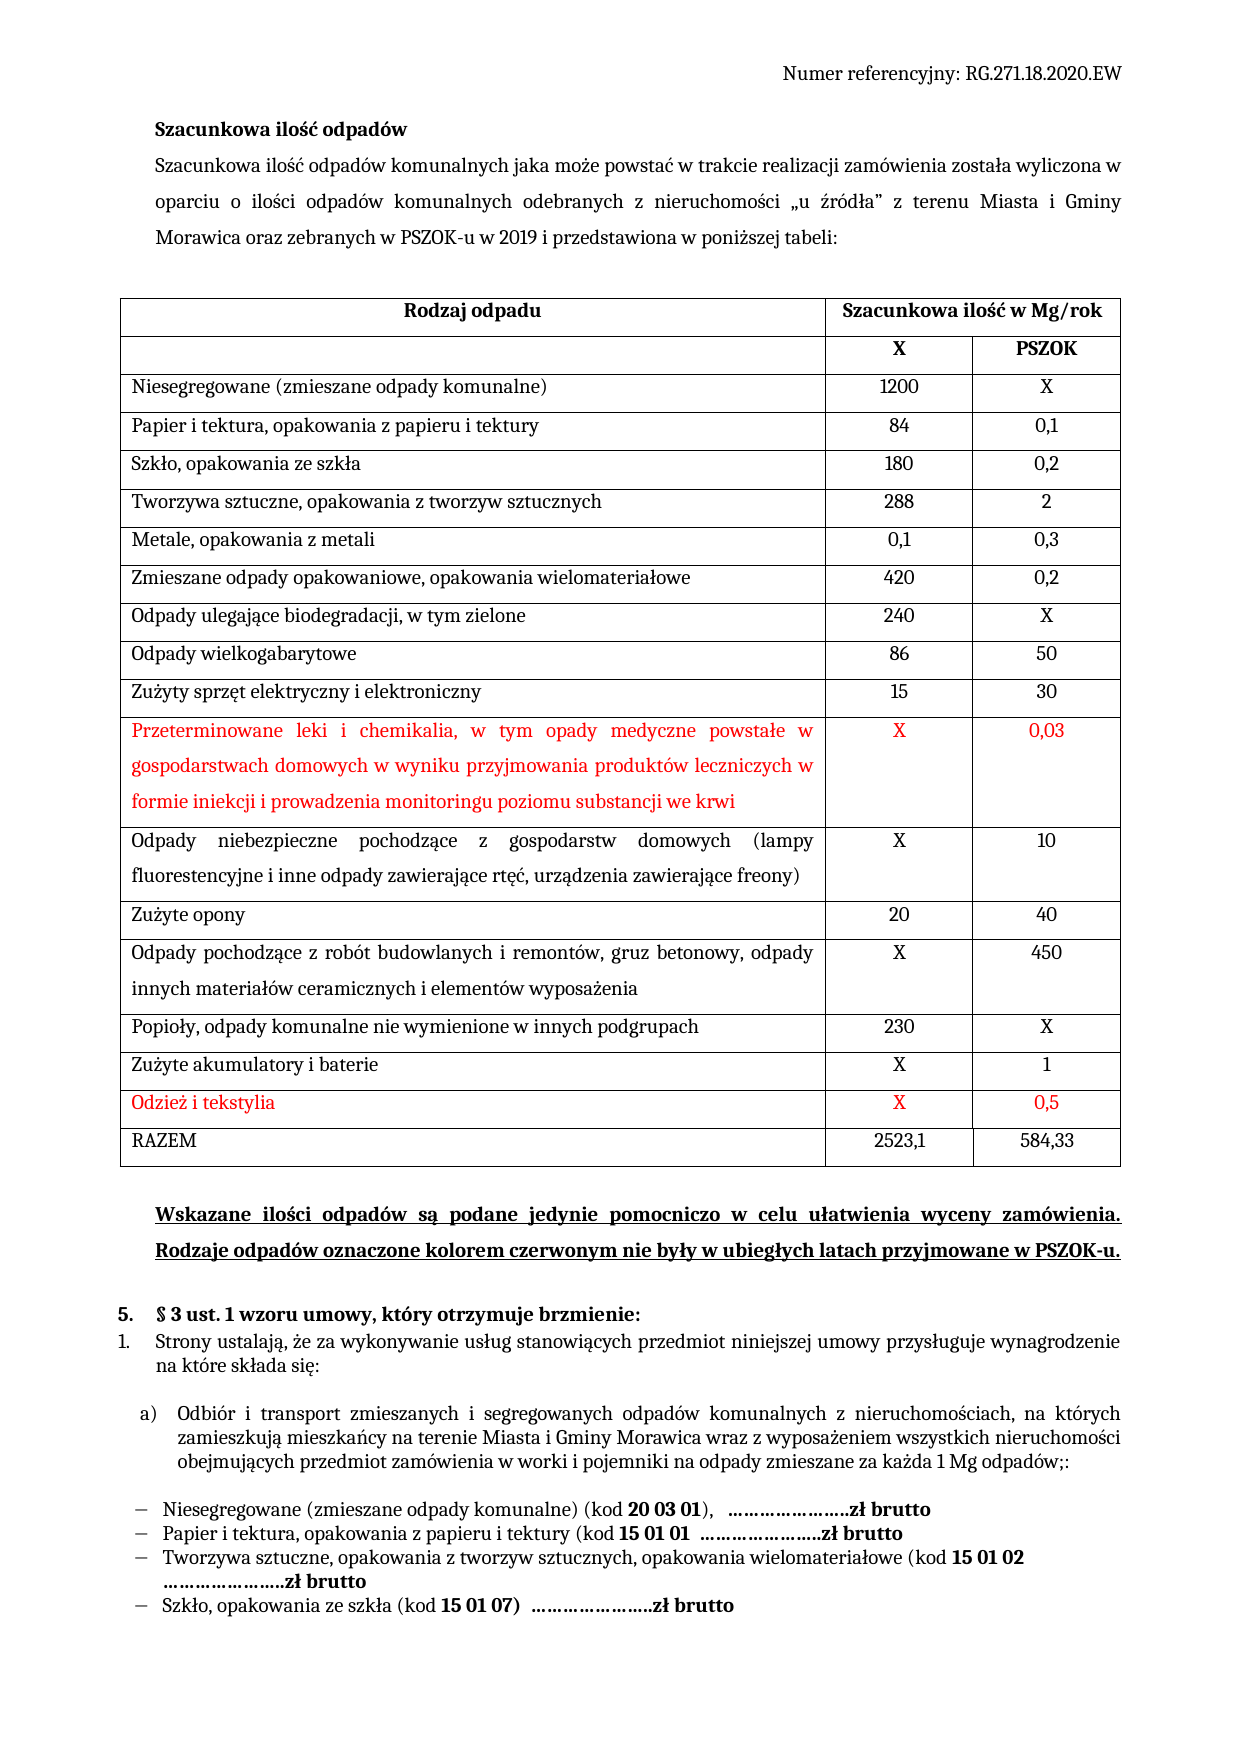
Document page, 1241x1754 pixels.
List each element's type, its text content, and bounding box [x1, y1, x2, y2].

table_cell 288 [826, 490, 972, 527]
table_cell 180 [826, 451, 972, 488]
table_cell Niesegregowane (zmieszane odpady komunalne) [121, 375, 825, 412]
list Odbiór i transport zmieszanych i segregowanych odpadów komunalnych z nieruchomościach, na których zamieszkują mieszkańcy na terenie Miasta i Gminy Morawica wraz z wyposażeniem wszystkich nieruchomości obejmujących przedmiot zamówienia w worki i pojemniki na odpady zmieszane za każda 1 Mg odpadów;: [140, 1402, 1122, 1473]
table_cell [121, 337, 825, 374]
table_cell 2523,1 [826, 1129, 973, 1166]
table_cell X [973, 375, 1120, 412]
list Szacunkowa ilość odpadów [155, 118, 1122, 142]
list Wskazane ilości odpadów są podane jedynie pomocniczo w celu ułatwienia wyceny zamówienia. Rodzaje odpadów oznaczone kolorem czerwonym nie były w ubiegłych latach przyjmowane w PSZOK-u. [155, 1203, 1122, 1223]
table_cell 240 [826, 604, 972, 641]
table_cell 2 [973, 490, 1120, 527]
table_cell Zużyty sprzęt elektryczny i elektroniczny [121, 680, 825, 717]
table_cell 584,33 [974, 1129, 1120, 1166]
table_cell Szkło, opakowania ze szkła [121, 451, 825, 488]
list § 3 ust. 1 wzoru umowy, który otrzymuje brzmienie: [118, 1302, 1122, 1326]
table_cell 15 [826, 680, 972, 717]
table_header Szacunkowa ilość w Mg/rok [826, 299, 1120, 336]
table_cell Papier i tektura, opakowania z papieru i tektury [121, 413, 825, 450]
table_cell X [973, 1015, 1120, 1052]
list Szacunkowa ilość odpadów komunalnych jaka może powstać w trakcie realizacji zamówienia została wyliczona w oparciu o ilości odpadów komunalnych odebranych z nieruchomości „u źródła” z terenu Miasta i Gminy Morawica oraz zebranych w PSZOK-u w 2019 i przedstawiona w poniższej tabeli: [155, 154, 1122, 250]
list Tworzywa sztuczne, opakowania z tworzyw sztucznych, opakowania wielomateriałowe (kod 15 01 02 …………………..zł brutto [133, 1545, 1122, 1593]
table_cell 84 [826, 413, 972, 450]
table_cell X [826, 337, 972, 374]
list Niesegregowane (zmieszane odpady komunalne) (kod 20 03 01), …………………..zł brutto [133, 1497, 1122, 1521]
table_cell 0,03 [973, 718, 1120, 827]
table_cell 40 [973, 902, 1120, 939]
table_cell 0,1 [826, 528, 972, 565]
table_cell X [826, 940, 972, 1013]
table_cell Tworzywa sztuczne, opakowania z tworzyw sztucznych [121, 490, 825, 527]
table_cell 0,3 [973, 528, 1120, 565]
table_cell 0,2 [973, 566, 1120, 603]
table_cell 420 [826, 566, 972, 603]
table_cell Metale, opakowania z metali [121, 528, 825, 565]
table_cell 50 [973, 642, 1120, 679]
table_cell Zużyte opony [121, 902, 825, 939]
list Papier i tektura, opakowania z papieru i tektury (kod 15 01 01 …………………..zł brutto [133, 1521, 1122, 1545]
table_cell Odzież i tekstylia [121, 1091, 825, 1128]
table_cell 30 [973, 680, 1120, 717]
table_cell Odpady pochodzące z robót budowlanych i remontów, gruz betonowy, odpady innych materiałów ceramicznych i elementów wyposażenia [121, 940, 825, 1013]
table_cell 20 [826, 902, 972, 939]
table_cell PSZOK [973, 337, 1120, 374]
list Wskazane ilości odpadów są podane jedynie pomocniczo w celu ułatwienia wyceny zamówienia. Rodzaje odpadów oznaczone kolorem czerwonym nie były w ubiegłych latach przyjmowane w PSZOK-u. [155, 1224, 1122, 1263]
table_cell X [826, 828, 972, 901]
table_cell 10 [973, 828, 1120, 901]
table_cell X [826, 718, 972, 827]
table_cell Popioły, odpady komunalne nie wymienione w innych podgrupach [121, 1015, 825, 1052]
table_cell 230 [826, 1015, 972, 1052]
table_cell RAZEM [121, 1129, 825, 1166]
table_cell 1 [973, 1053, 1120, 1090]
table_cell 86 [826, 642, 972, 679]
list Szkło, opakowania ze szkła (kod 15 01 07) …………………..zł brutto [133, 1593, 1122, 1617]
table_header Rodzaj odpadu [121, 299, 825, 336]
table_cell 0,1 [973, 413, 1120, 450]
table_cell X [973, 604, 1120, 641]
table_cell Zmieszane odpady opakowaniowe, opakowania wielomateriałowe [121, 566, 825, 603]
table_cell Odpady niebezpieczne pochodzące z gospodarstw domowych (lampy fluorestencyjne i inne odpady zawierające rtęć, urządzenia zawierające freony) [121, 828, 825, 901]
table_cell Przeterminowane leki i chemikalia, w tym opady medyczne powstałe w gospodarstwach domowych w wyniku przyjmowania produktów leczniczych w formie iniekcji i prowadzenia monitoringu poziomu substancji we krwi [121, 718, 825, 827]
list Strony ustalają, że za wykonywanie usług stanowiących przedmiot niniejszej umowy przysługuje wynagrodzenie na które składa się: [118, 1330, 1122, 1378]
table_cell X [826, 1091, 972, 1128]
table_cell 450 [973, 940, 1120, 1013]
table_cell 1200 [826, 375, 972, 412]
table_cell Odpady wielkogabarytowe [121, 642, 825, 679]
table_cell Odpady ulegające biodegradacji, w tym zielone [121, 604, 825, 641]
table_cell Zużyte akumulatory i baterie [121, 1053, 825, 1090]
table_cell 0,5 [973, 1091, 1120, 1128]
table_cell 0,2 [973, 451, 1120, 488]
table_cell X [826, 1053, 972, 1090]
